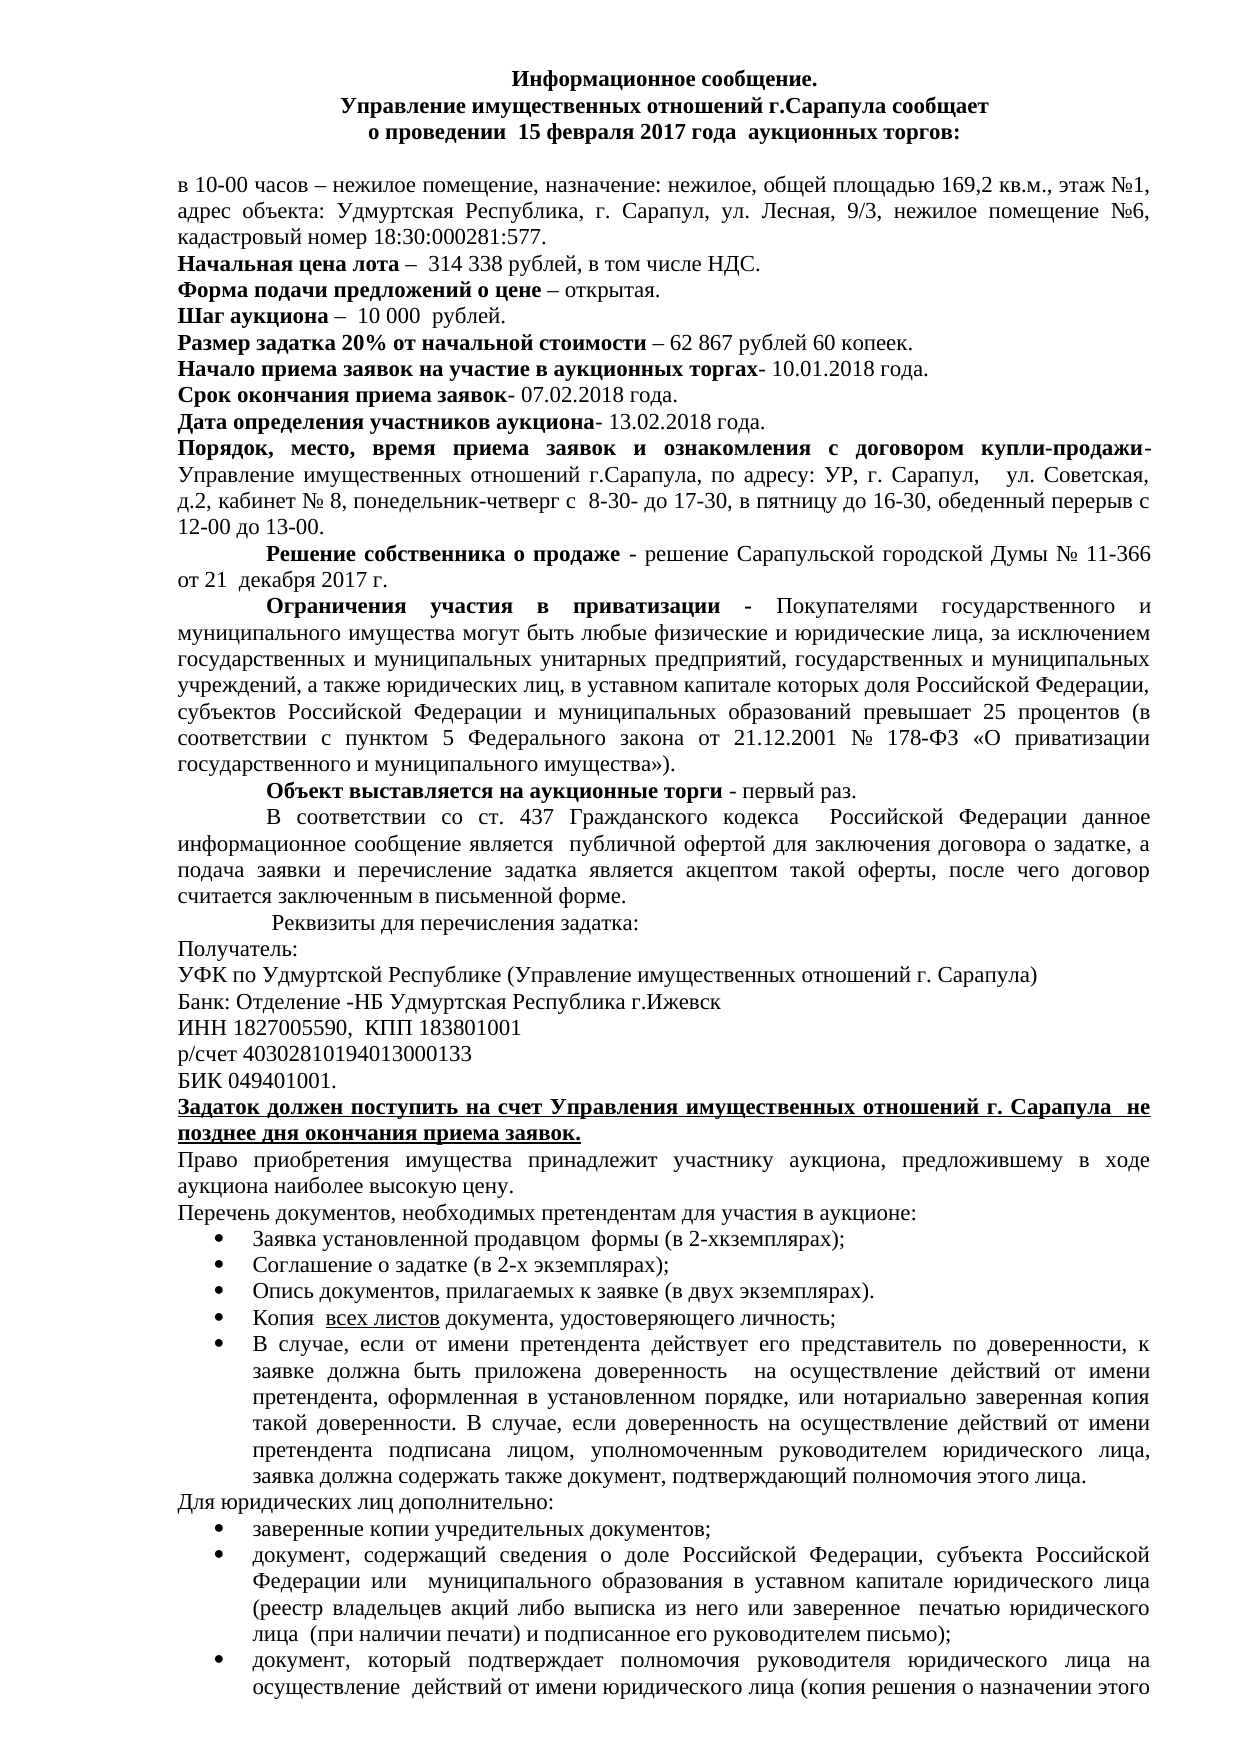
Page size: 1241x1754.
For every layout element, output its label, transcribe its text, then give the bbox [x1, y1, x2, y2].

text Форма подачи предложений о цене – открытая. [177, 276, 1152, 302]
text Начальная цена лота – 314 338 рублей, в том числе НДС. [177, 250, 1152, 276]
text Ограничения участия в приватизации - Покупателями государственного и муниципального имущества могут быть любые физические и юридические лица, за исключением государственных и муниципальных унитарных предприятий, государственных и муниципальных учреждений, а также юридических лиц, в уставном капитале которых доля Российской Федерации, субъектов Российской Федерации и муниципальных образований превышает 25 процентов (в соответствии с пунктом 5 Федерального закона от 21.12.2001 № 178-ФЗ «О приватизации государственного и муниципального имущества»). [177, 592, 1152, 777]
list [215, 1647, 1152, 1699]
text Решение собственника о продаже - решение Сарапульской городской Думы № 11-366 от 21 декабря 2017 г. [177, 540, 1152, 592]
text Управление имущественных отношений г.Сарапула сообщает [177, 92, 1152, 118]
text Размер задатка 20% от начальной стоимости – 62 867 рублей 60 копеек. [177, 329, 1152, 355]
text р/счет 40302810194013000133 [177, 1040, 1152, 1067]
list Опись документов, прилагаемых к заявке (в двух экземплярах). [215, 1278, 1152, 1304]
list заверенные копии учредительных документов; [215, 1515, 1152, 1541]
text в 10-00 часов – нежилое помещение, назначение: нежилое, общей площадью 169,2 кв.м., этаж №1, адрес объекта: Удмуртская Республика, г. Сарапул, ул. Лесная, 9/3, нежилое помещение №6, кадастровый номер 18:30:000281:577. [177, 171, 1152, 250]
text Шаг аукциона – 10 000 рублей. [177, 302, 1152, 329]
text Порядок, место, время приема заявок и ознакомления с договором купли-продажи- Управление имущественных отношений г.Сарапула, по адресу: УР, г. Сарапул, ул. Советская, д.2, кабинет № 8, понедельник-четверг с 8-30- до 17-30, в пятницу до 16-30, обеденный перерыв с 12-00 до 13-00. [177, 434, 1152, 540]
list Копия всех листов документа, удостоверяющего личность; [215, 1304, 1152, 1330]
text Право приобретения имущества принадлежит участнику аукциона, предложившему в ходе аукциона наиболее высокую цену. [177, 1146, 1152, 1198]
text Получатель: [177, 935, 1152, 961]
text Реквизиты для перечисления задатка: [177, 909, 1152, 935]
list В случае, если от имени претендента действует его представитель по доверенности, к заявке должна быть приложена доверенность на осуществление действий от имени претендента, оформленная в установленном порядке, или нотариально заверенная копия такой доверенности. В случае, если доверенность на осуществление действий от имени претендента подписана лицом, уполномоченным руководителем юридического лица, заявка должна содержать также документ, подтверждающий полномочия этого лица. [215, 1330, 1152, 1488]
list документ, содержащий сведения о доле Российской Федерации, субъекта Российской Федерации или муниципального образования в уставном капитале юридического лица (реестр владельцев акций либо выписка из него или заверенное печатью юридического лица (при наличии печати) и подписанное его руководителем письмо); [215, 1541, 1152, 1647]
list Заявка установленной продавцом формы (в 2-хкземплярах); [215, 1225, 1152, 1251]
list Соглашение о задатке (в 2-х экземплярах); [215, 1251, 1152, 1278]
text Задаток должен поступить на счет Управления имущественных отношений г. Сарапула не позднее дня окончания приема заявок. [177, 1093, 1152, 1146]
text Перечень документов, необходимых претендентам для участия в аукционе: [177, 1198, 1152, 1225]
text Информационное сообщение. [177, 65, 1152, 92]
text Банк: Отделение -НБ Удмуртская Республика г.Ижевск [177, 988, 1152, 1014]
text БИК 049401001. [177, 1067, 1152, 1093]
text о проведении 15 февраля 2017 года аукционных торгов: [177, 118, 1152, 144]
text УФК по Удмуртской Республике (Управление имущественных отношений г. Сарапула) [177, 961, 1152, 988]
text Начало приема заявок на участие в аукционных торгах- 10.01.2018 года. [177, 355, 1152, 382]
text ИНН 1827005590, КПП 183801001 [177, 1014, 1152, 1040]
text Объект выставляется на аукционные торги - первый раз. [177, 777, 1152, 803]
text Срок окончания приема заявок- 07.02.2018 года. [177, 382, 1152, 408]
text Для юридических лиц дополнительно: [177, 1488, 1152, 1515]
text В соответствии со ст. 437 Гражданского кодекса Российской Федерации данное информационное сообщение является публичной офертой для заключения договора о задатке, а подача заявки и перечисление задатка является акцептом такой оферты, после чего договор считается заключенным в письменной форме. [177, 803, 1152, 909]
text Дата определения участников аукциона- 13.02.2018 года. [177, 408, 1152, 434]
